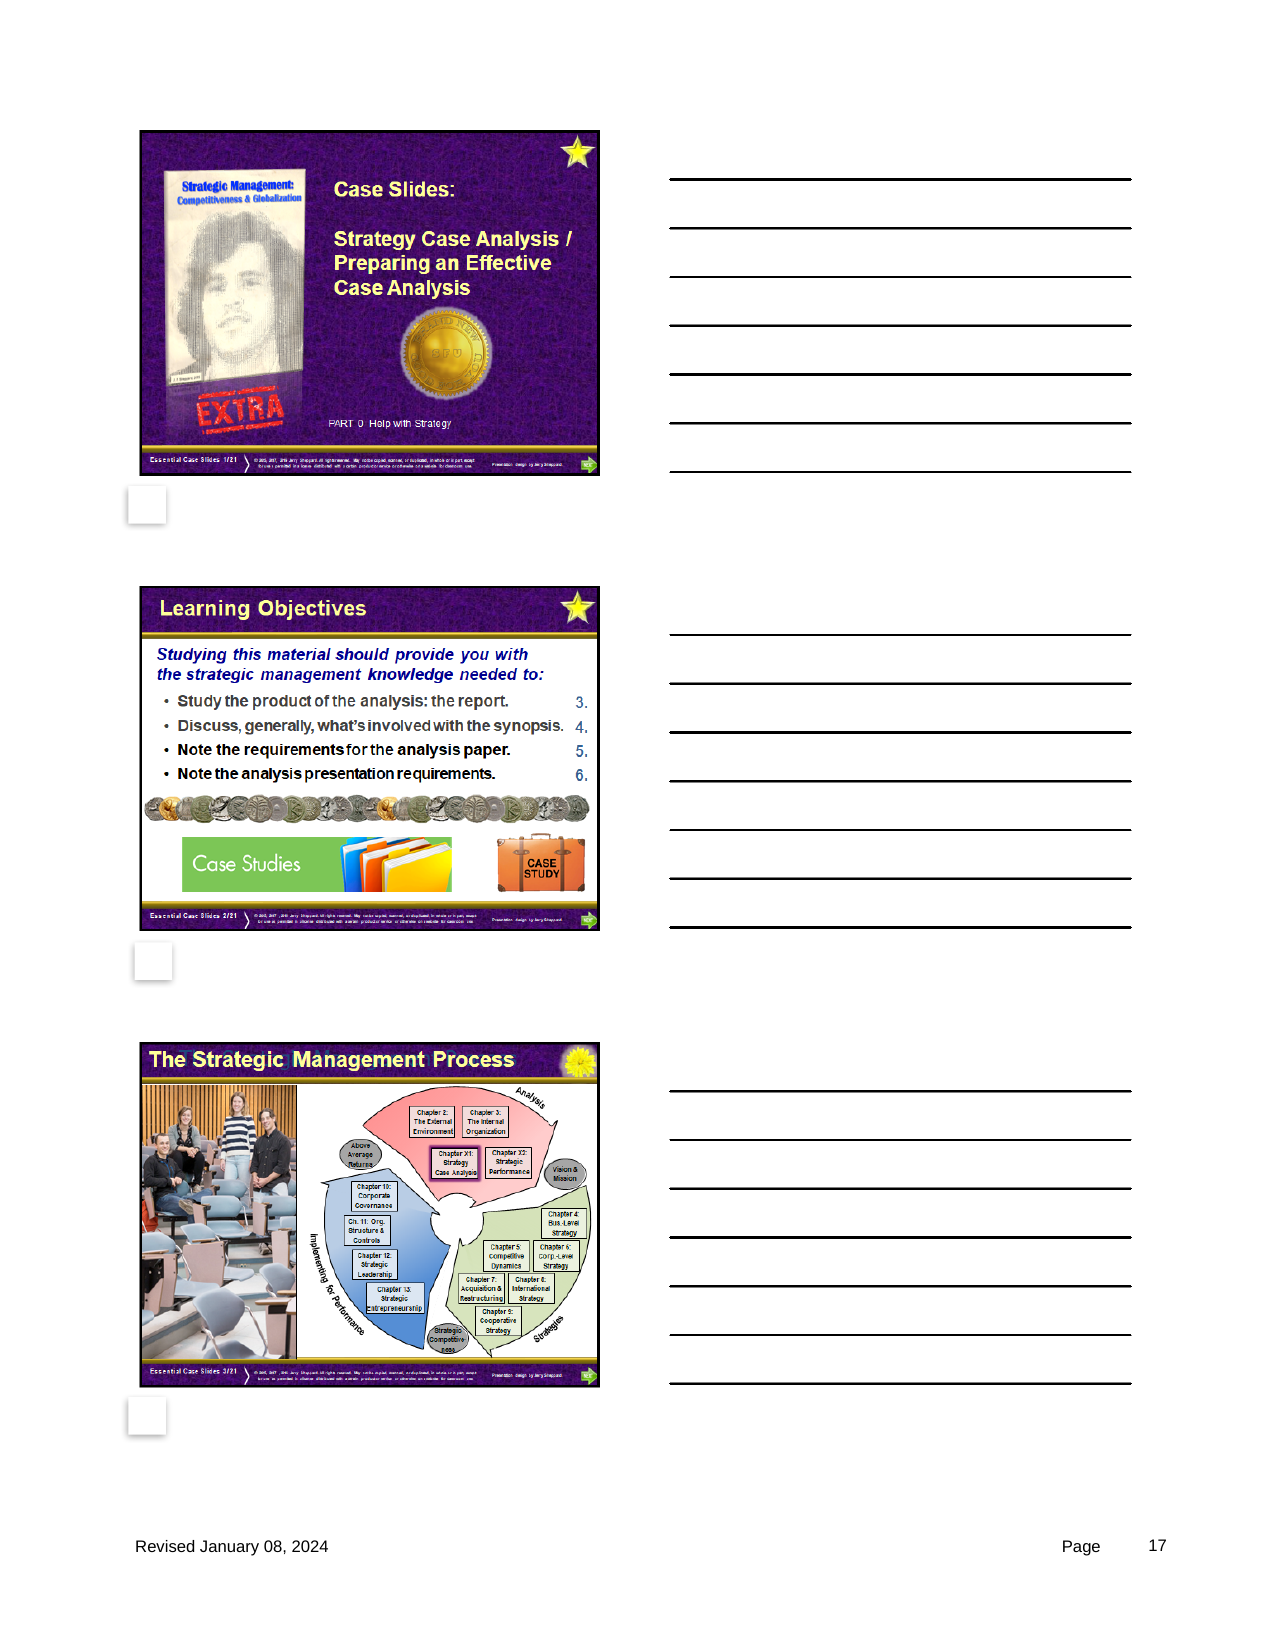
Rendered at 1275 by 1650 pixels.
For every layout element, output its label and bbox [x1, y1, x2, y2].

picture [135, 121, 1138, 1421]
